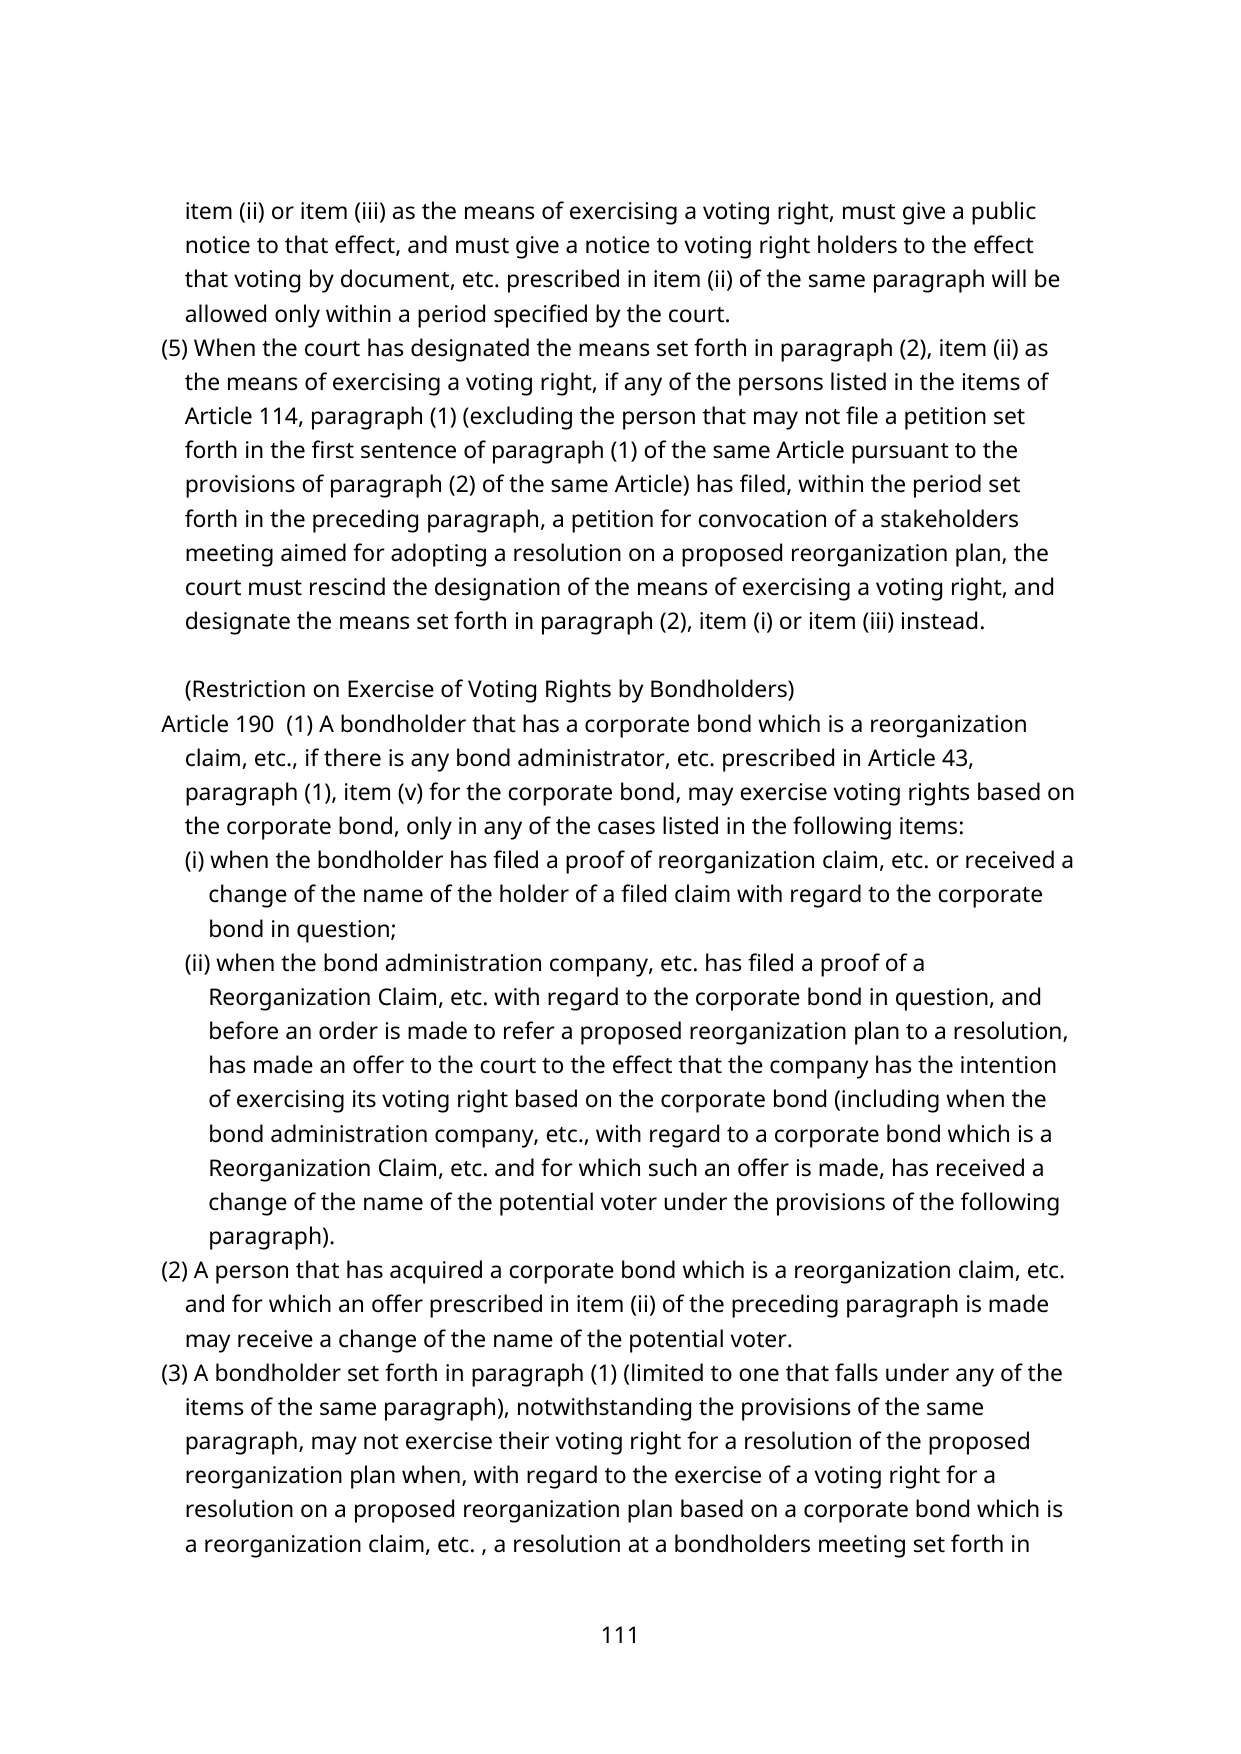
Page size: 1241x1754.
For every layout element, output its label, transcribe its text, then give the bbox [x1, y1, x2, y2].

text (i) when the bondholder has filed a proof of reorganization claim, etc. or received a change of the name of the holder of a filed claim with regard to the corporate bond in question; [184, 843, 1079, 945]
text (5) When the court has designated the means set forth in paragraph (2), item (ii) as the means of exercising a voting right, if any of the persons listed in the items of Article 114, paragraph (1) (excluding the person that may not file a petition set forth in the first sentence of paragraph (1) of the same Article pursuant to the provisions of paragraph (2) of the same Article) has filed, within the period set forth in the preceding paragraph, a petition for convocation of a stakeholders meeting aimed for adopting a resolution on a proposed reorganization plan, the court must rescind the designation of the means of exercising a voting right, and designate the means set forth in paragraph (2), item (i) or item (iii) instead. [161, 330, 1079, 638]
text (Restriction on Exercise of Voting Rights by Bondholders) [184, 672, 1079, 706]
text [161, 1355, 1079, 1560]
text (ii) when the bond administration company, etc. has filed a proof of a Reorganization Claim, etc. with regard to the corporate bond in question, and before an order is made to refer a proposed reorganization plan to a resolution, has made an offer to the court to the effect that the company has the intention of exercising its voting right based on the corporate bond (including when the bond administration company, etc., with regard to a corporate bond which is a Reorganization Claim, etc. and for which such an offer is made, has received a change of the name of the potential voter under the provisions of the following paragraph). [184, 945, 1079, 1253]
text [161, 194, 1079, 330]
text (2) A person that has acquired a corporate bond which is a reorganization claim, etc. and for which an offer prescribed in item (ii) of the preceding paragraph is made may receive a change of the name of the potential voter. [161, 1253, 1079, 1355]
text Article 190 (1) A bondholder that has a corporate bond which is a reorganization claim, etc., if there is any bond administrator, etc. prescribed in Article 43, paragraph (1), item (v) for the corporate bond, may exercise voting rights based on the corporate bond, only in any of the cases listed in the following items: [161, 706, 1079, 843]
